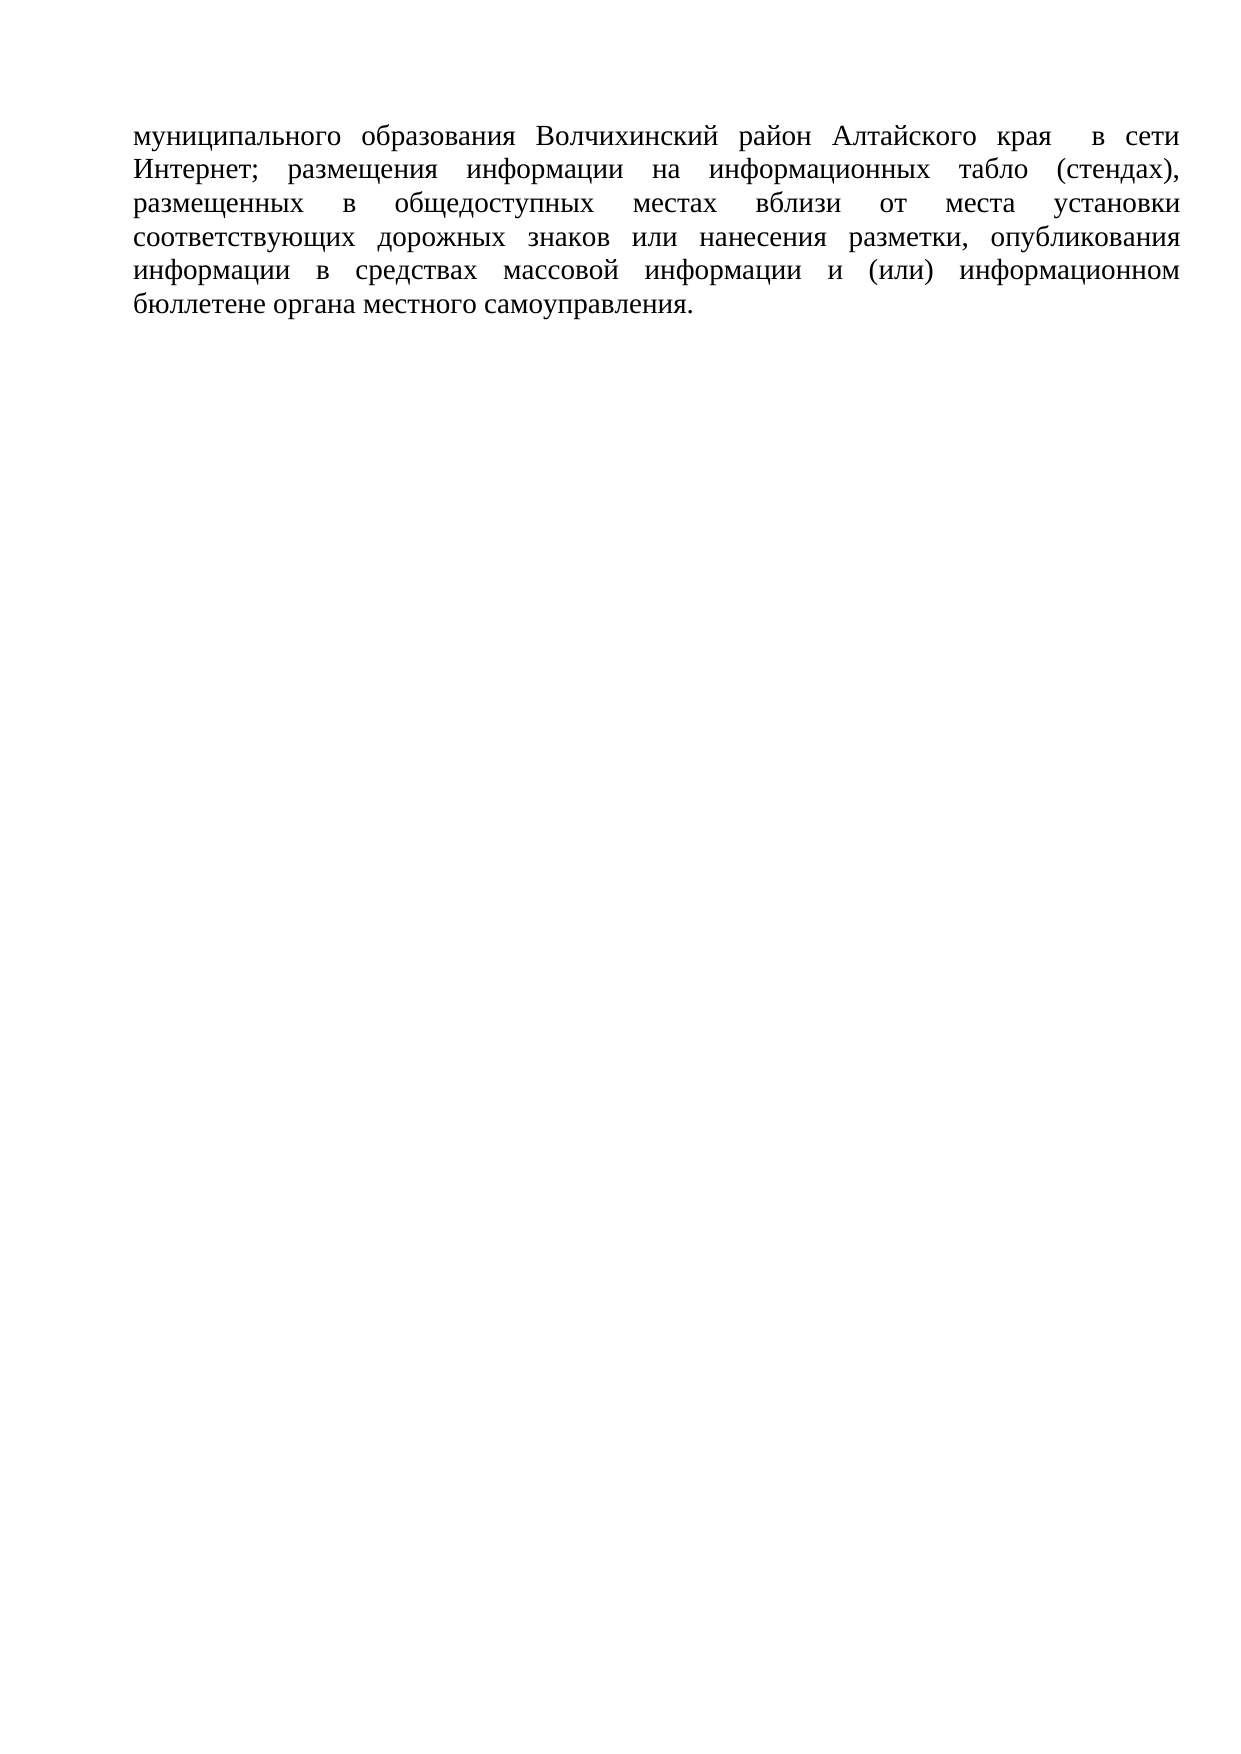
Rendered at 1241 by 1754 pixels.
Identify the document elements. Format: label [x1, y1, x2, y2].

text [133, 118, 1181, 319]
